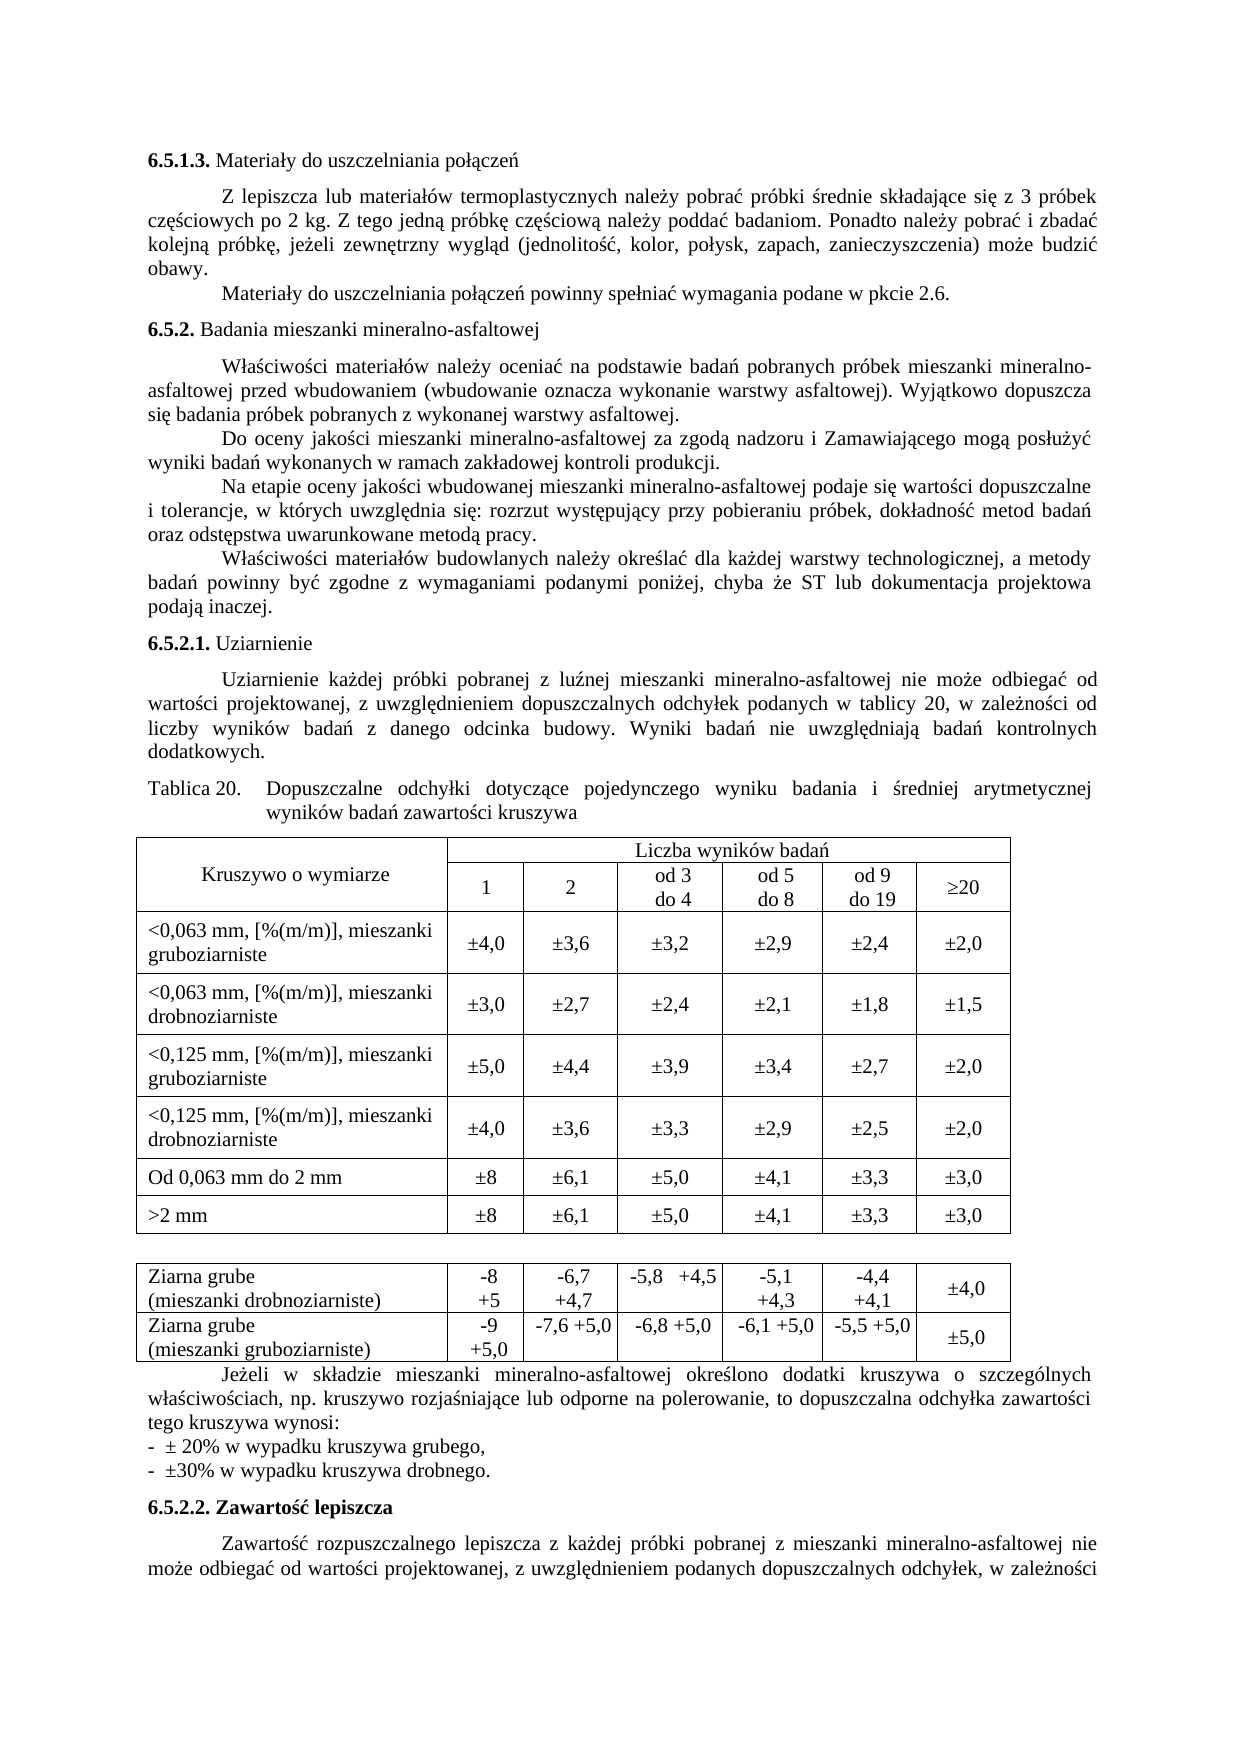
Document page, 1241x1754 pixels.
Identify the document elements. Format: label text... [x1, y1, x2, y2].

table_cell ±4,4 [524, 1035, 617, 1096]
table_cell ±4,1 [723, 1159, 822, 1195]
table_cell -9 +5,0 [448, 1313, 523, 1361]
table_cell -5,5 +5,0 [823, 1313, 916, 1361]
table_cell ±2,0 [917, 1097, 1010, 1158]
table_cell >2 mm [137, 1196, 447, 1233]
table_header -8 +5 [448, 1264, 523, 1312]
table_cell <0,125 mm, [%(m/m)], mieszanki drobnoziarniste [137, 1097, 447, 1158]
table_cell -6,8 +5,0 [618, 1313, 722, 1361]
table_header Liczba wyników badań [448, 838, 1010, 862]
table_cell od 9 do 19 [823, 863, 916, 911]
table_cell ≥20 [917, 863, 1010, 911]
text Właściwości materiałów należy oceniać na podstawie badań pobranych próbek mieszanki mineralno-asfaltowej przed wbudowaniem (wbudowanie oznacza wykonanie warstwy asfaltowej). Wyjątkowo dopuszcza się badania próbek pobranych z wykonanej warstwy asfaltowej. [148, 353, 1093, 426]
table_cell ±2,0 [917, 912, 1010, 973]
table_cell 2 [524, 863, 617, 911]
text Tablica 20. Dopuszczalne odchyłki dotyczące pojedynczego wyniku badania i średniej arytmetycznej wyników badań zawartości kruszywa [148, 776, 1093, 824]
table_header Ziarna grube (mieszanki drobnoziarniste) [137, 1264, 447, 1312]
table_cell ±5,0 [618, 1159, 722, 1195]
table_cell ±3,6 [524, 1097, 617, 1158]
table_cell ±6,1 [524, 1196, 617, 1233]
table_header -6,7 +4,7 [524, 1264, 617, 1312]
table_cell Ziarna grube (mieszanki gruboziarniste) [137, 1313, 447, 1361]
table_cell ±2,7 [524, 974, 617, 1034]
table_cell ±5,0 [448, 1035, 523, 1096]
text Do oceny jakości mieszanki mineralno-asfaltowej za zgodą nadzoru i Zamawiającego mogą posłużyć wyniki badań wykonanych w ramach zakładowej kontroli produkcji. [148, 426, 1093, 474]
text - ±30% w wypadku kruszywa drobnego. [148, 1458, 1093, 1482]
table_header Kruszywo o wymiarze [137, 838, 447, 911]
text 6.5.1.3. Materiały do uszczelniania połączeń [148, 148, 1098, 172]
table_cell ±3,3 [823, 1159, 916, 1195]
table_cell -6,1 +5,0 [723, 1313, 822, 1361]
table_cell ±2,7 [823, 1035, 916, 1096]
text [148, 1531, 1098, 1579]
table_header ±4,0 [917, 1264, 1010, 1312]
text Na etapie oceny jakości wbudowanej mieszanki mineralno-asfaltowej podaje się wartości dopuszczalne i tolerancje, w których uwzględnia się: rozrzut występujący przy pobieraniu próbek, dokładność metod badań oraz odstępstwa uwarunkowane metodą pracy. [148, 474, 1093, 546]
text Materiały do uszczelniania połączeń powinny spełniać wymagania podane w pkcie 2.6. [148, 280, 1098, 304]
table_cell ±1,5 [917, 974, 1010, 1034]
table_cell -7,6 +5,0 [524, 1313, 617, 1361]
text 6.5.2. Badania mieszanki mineralno-asfaltowej [148, 317, 1098, 341]
table_cell ±4,0 [448, 912, 523, 973]
table_cell ±3,3 [618, 1097, 722, 1158]
text Właściwości materiałów budowlanych należy określać dla każdej warstwy technologicznej, a metody badań powinny być zgodne z wymaganiami podanymi poniżej, chyba że ST lub dokumentacja projektowa podają inaczej. [148, 546, 1093, 618]
table_cell ±2,9 [723, 1097, 822, 1158]
table_cell 1 [448, 863, 523, 911]
text - ± 20% w wypadku kruszywa grubego, [148, 1434, 1093, 1458]
table_cell ±4,1 [723, 1196, 822, 1233]
table_cell ±2,4 [618, 974, 722, 1034]
table_cell ±3,0 [448, 974, 523, 1034]
table_cell ±2,4 [823, 912, 916, 973]
table_cell ±4,0 [448, 1097, 523, 1158]
table_cell ±3,0 [917, 1196, 1010, 1233]
table_cell od 3 do 4 [618, 863, 722, 911]
table_cell ±8 [448, 1159, 523, 1195]
table_cell ±2,5 [823, 1097, 916, 1158]
text Z lepiszcza lub materiałów termoplastycznych należy pobrać próbki średnie składające się z 3 próbek częściowych po 2 kg. Z tego jedną próbkę częściową należy poddać badaniom. Ponadto należy pobrać i zbadać kolejną próbkę, jeżeli zewnętrzny wygląd (jednolitość, kolor, połysk, zapach, zanieczyszczenia) może budzić obawy. [148, 184, 1098, 280]
table_cell ±2,9 [723, 912, 822, 973]
table_cell ±2,0 [917, 1035, 1010, 1096]
table_cell ±3,4 [723, 1035, 822, 1096]
table_header -5,1 +4,3 [723, 1264, 822, 1312]
text Jeżeli w składzie mieszanki mineralno-asfaltowej określono dodatki kruszywa o szczególnych właściwościach, np. kruszywo rozjaśniające lub odporne na polerowanie, to dopuszczalna odchyłka zawartości tego kruszywa wynosi: [148, 1362, 1093, 1434]
table_cell ±5,0 [917, 1313, 1010, 1361]
table_cell ±3,6 [524, 912, 617, 973]
text 6.5.2.1. Uziarnienie [148, 631, 1093, 655]
table_cell ±6,1 [524, 1159, 617, 1195]
table_cell od 5 do 8 [723, 863, 822, 911]
table_cell ±8 [448, 1196, 523, 1233]
table_cell Od 0,063 mm do 2 mm [137, 1159, 447, 1195]
text Uziarnienie każdej próbki pobranej z luźnej mieszanki mineralno-asfaltowej nie może odbiegać od wartości projektowanej, z uwzględnieniem dopuszczalnych odchyłek podanych w tablicy 20, w zależności od liczby wyników badań z danego odcinka budowy. Wyniki badań nie uwzględniają badań kontrolnych dodatkowych. [148, 667, 1098, 763]
table_cell ±2,1 [723, 974, 822, 1034]
table_cell <0,063 mm, [%(m/m)], mieszanki drobnoziarniste [137, 974, 447, 1034]
table_cell ±3,2 [618, 912, 722, 973]
table_cell ±3,9 [618, 1035, 722, 1096]
table_cell ±3,3 [823, 1196, 916, 1233]
table_cell ±1,8 [823, 974, 916, 1034]
table_header -4,4 +4,1 [823, 1264, 916, 1312]
table_header -5,8 +4,5 [618, 1264, 722, 1312]
table_cell <0,063 mm, [%(m/m)], mieszanki gruboziarniste [137, 912, 447, 973]
text 6.5.2.2. Zawartość lepiszcza [148, 1495, 1093, 1519]
table_cell <0,125 mm, [%(m/m)], mieszanki gruboziarniste [137, 1035, 447, 1096]
table_cell ±5,0 [618, 1196, 722, 1233]
table_cell ±3,0 [917, 1159, 1010, 1195]
